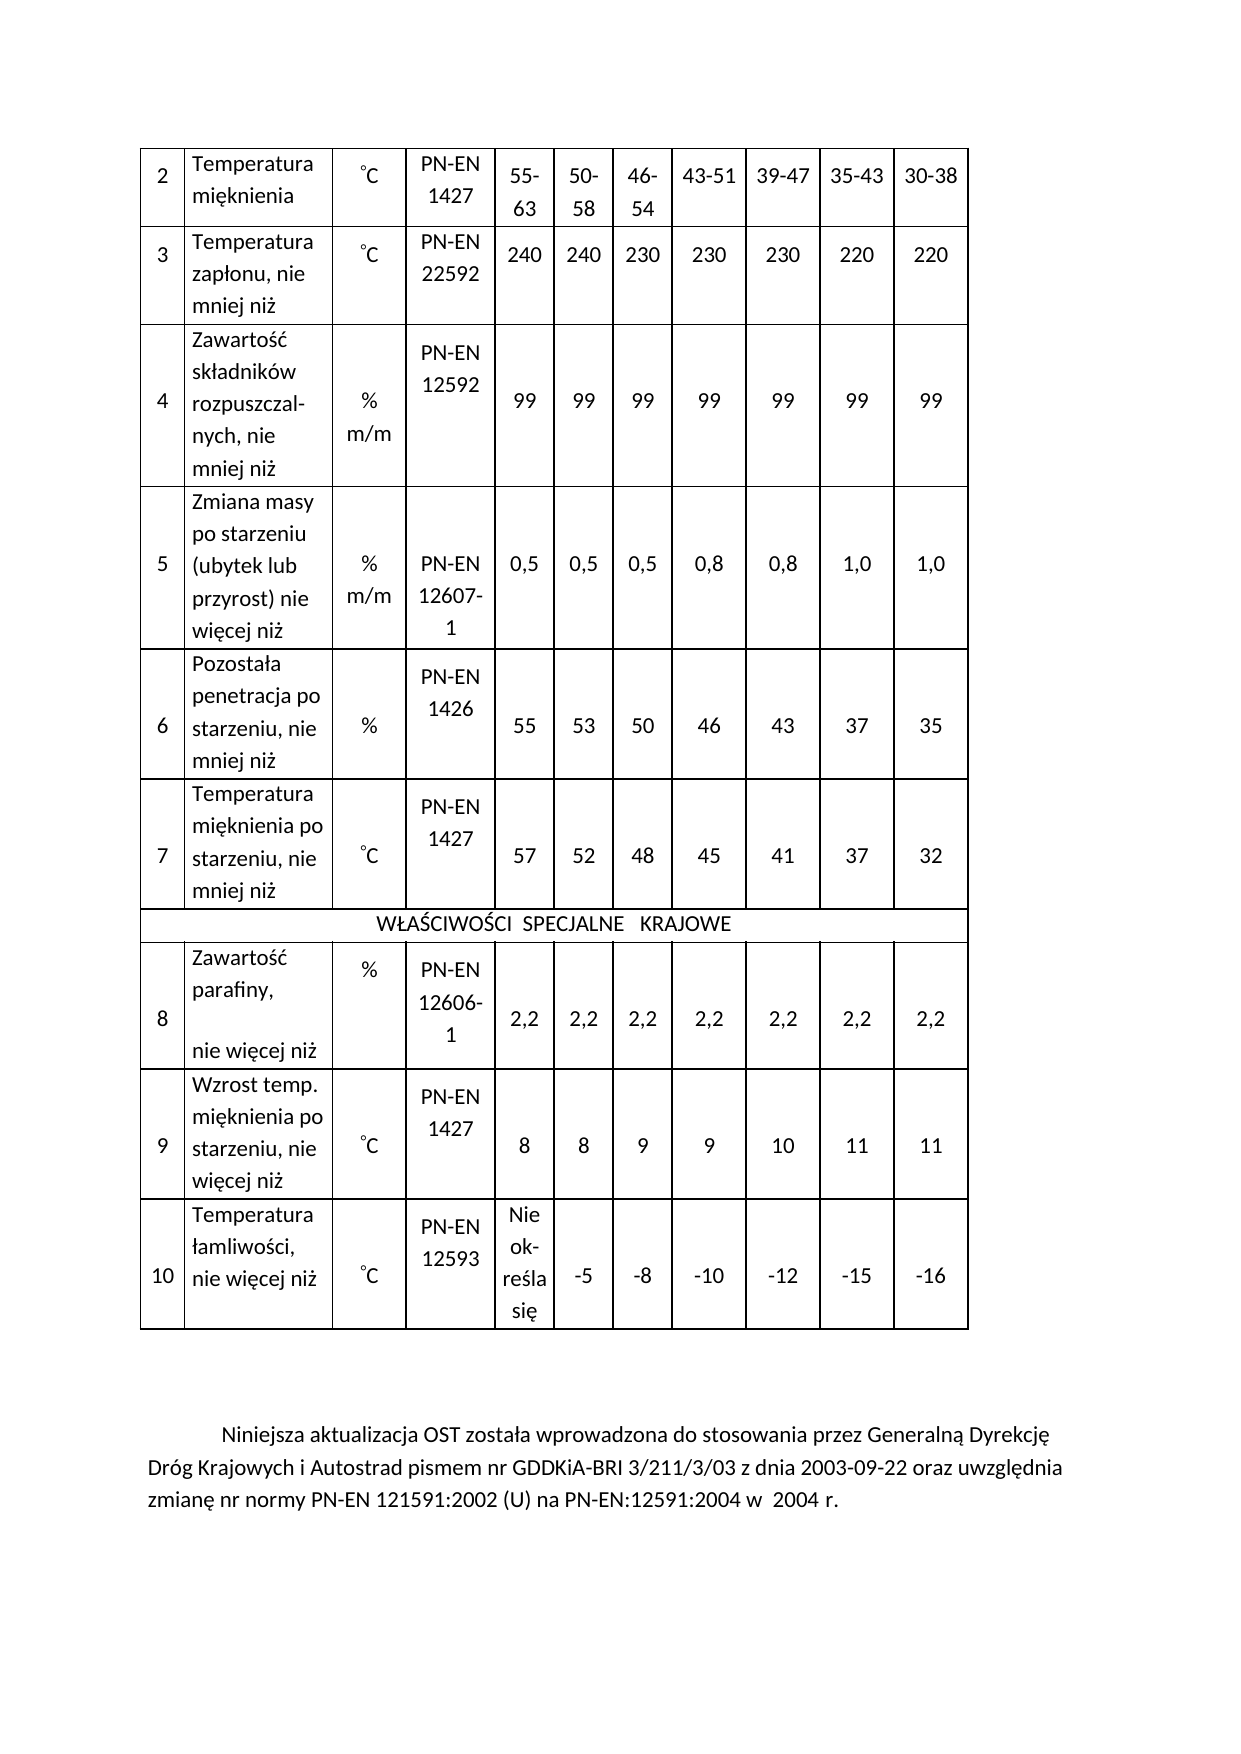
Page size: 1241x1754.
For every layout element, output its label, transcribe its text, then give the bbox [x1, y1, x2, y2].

table_cell Zawartość parafiny, nie więcej niż [185, 943, 332, 1068]
table_cell % [333, 650, 405, 778]
table_cell 57 [496, 780, 553, 908]
table_cell -8 [614, 1200, 671, 1328]
table_cell 2,2 [555, 943, 612, 1068]
table_cell 46-54 [614, 149, 671, 226]
table_cell 8 [555, 1070, 612, 1198]
table_cell 0,8 [673, 487, 745, 648]
table_cell 41 [747, 780, 819, 908]
table_cell 2,2 [821, 943, 893, 1068]
table_cell Temperatura mięknienia po starzeniu, nie mniej niż [185, 780, 332, 908]
table_cell C [333, 227, 405, 323]
table_cell -15 [821, 1200, 893, 1328]
table_cell 30-38 [895, 149, 967, 226]
table_cell 32 [895, 780, 967, 908]
table_cell 0,5 [614, 487, 671, 648]
table_cell Temperatura zapłonu, nie mniej niż [185, 227, 332, 323]
table_cell 55-63 [496, 149, 553, 226]
table_cell 99 [614, 325, 671, 486]
table_cell 7 [141, 780, 184, 908]
table_cell PN-EN 12607-1 [407, 487, 494, 648]
table_cell 3 [141, 227, 184, 323]
table_cell % [333, 943, 405, 1068]
table_cell 240 [555, 227, 612, 323]
table_cell 99 [747, 325, 819, 486]
table_cell 4 [141, 325, 184, 486]
table_cell PN-EN 1427 [407, 149, 494, 226]
text Niniejsza aktualizacja OST została wprowadzona do stosowania przez Generalną Dyrekcję Dróg Krajowych i Autostrad pismem nr GDDKiA-BRI 3/211/3/03 z dnia 2003-09-22 oraz uwzględnia zmianę nr normy PN-EN 121591:2002 (U) na PN-EN:12591:2004 w 2004 r. [148, 1420, 1093, 1513]
table_cell 220 [895, 227, 967, 323]
table_cell 48 [614, 780, 671, 908]
table_cell 0,5 [555, 487, 612, 648]
table_cell 35-43 [821, 149, 893, 226]
table_cell Zawartość składników rozpuszczal- nych, nie mniej niż [185, 325, 332, 486]
table_cell Wzrost temp. mięknienia po starzeniu, nie więcej niż [185, 1070, 332, 1198]
table_cell PN-EN 1426 [407, 650, 494, 778]
table_cell 50 [614, 650, 671, 778]
table_cell 2,2 [673, 943, 745, 1068]
table_cell -12 [747, 1200, 819, 1328]
table_cell C [333, 780, 405, 908]
table_cell 0,5 [496, 487, 553, 648]
table_cell 52 [555, 780, 612, 908]
table_cell 10 [747, 1070, 819, 1198]
table_cell 99 [895, 325, 967, 486]
table_cell 9 [141, 1070, 184, 1198]
table_cell 1,0 [821, 487, 893, 648]
table_cell 53 [555, 650, 612, 778]
table_cell Zmiana masy po starzeniu (ubytek lub przyrost) nie więcej niż [185, 487, 332, 648]
table_cell -5 [555, 1200, 612, 1328]
table_cell 37 [821, 780, 893, 908]
table_cell 2,2 [747, 943, 819, 1068]
table_cell 2 [141, 149, 184, 226]
table_cell 99 [673, 325, 745, 486]
table_cell 8 [141, 943, 184, 1068]
table_cell 99 [821, 325, 893, 486]
table_cell 43-51 [673, 149, 745, 226]
table_cell PN-EN 12593 [407, 1200, 494, 1328]
table_cell PN-EN 12606-1 [407, 943, 494, 1068]
table_cell Temperatura mięknienia [185, 149, 332, 226]
table_cell 8 [496, 1070, 553, 1198]
table_cell 230 [747, 227, 819, 323]
table_cell WŁAŚCIWOŚCI SPECJALNE KRAJOWE [141, 910, 967, 941]
table_cell 6 [141, 650, 184, 778]
table_cell 45 [673, 780, 745, 908]
table_cell Nie ok-reśla się [496, 1200, 553, 1328]
table_cell PN-EN 1427 [407, 1070, 494, 1198]
table_cell 0,8 [747, 487, 819, 648]
table_cell 2,2 [895, 943, 967, 1068]
table_cell 37 [821, 650, 893, 778]
table_cell 10 [141, 1200, 184, 1328]
table_cell 1,0 [895, 487, 967, 648]
table_cell 11 [895, 1070, 967, 1198]
table_cell 39-47 [747, 149, 819, 226]
table_cell 50-58 [555, 149, 612, 226]
table_cell PN-EN 22592 [407, 227, 494, 323]
table_cell 35 [895, 650, 967, 778]
table_cell 9 [673, 1070, 745, 1198]
table_cell 220 [821, 227, 893, 323]
table_cell 2,2 [496, 943, 553, 1068]
table_cell C [333, 149, 405, 226]
table_cell 2,2 [614, 943, 671, 1068]
table_cell 240 [496, 227, 553, 323]
table_cell C [333, 1070, 405, 1198]
table_cell 230 [614, 227, 671, 323]
table_cell % m/m [333, 325, 405, 486]
table_cell 99 [555, 325, 612, 486]
table_cell 9 [614, 1070, 671, 1198]
table_cell Pozostała penetracja po starzeniu, nie mniej niż [185, 650, 332, 778]
table_cell 11 [821, 1070, 893, 1198]
table_cell 230 [673, 227, 745, 323]
table_cell PN-EN 12592 [407, 325, 494, 486]
table_cell Temperatura łamliwości, nie więcej niż [185, 1200, 332, 1328]
table_cell 5 [141, 487, 184, 648]
table_cell % m/m [333, 487, 405, 648]
table_cell 46 [673, 650, 745, 778]
table_cell 99 [496, 325, 553, 486]
table_cell PN-EN 1427 [407, 780, 494, 908]
table_cell C [333, 1200, 405, 1328]
table_cell -10 [673, 1200, 745, 1328]
table_cell -16 [895, 1200, 967, 1328]
table_cell 55 [496, 650, 553, 778]
table_cell 43 [747, 650, 819, 778]
